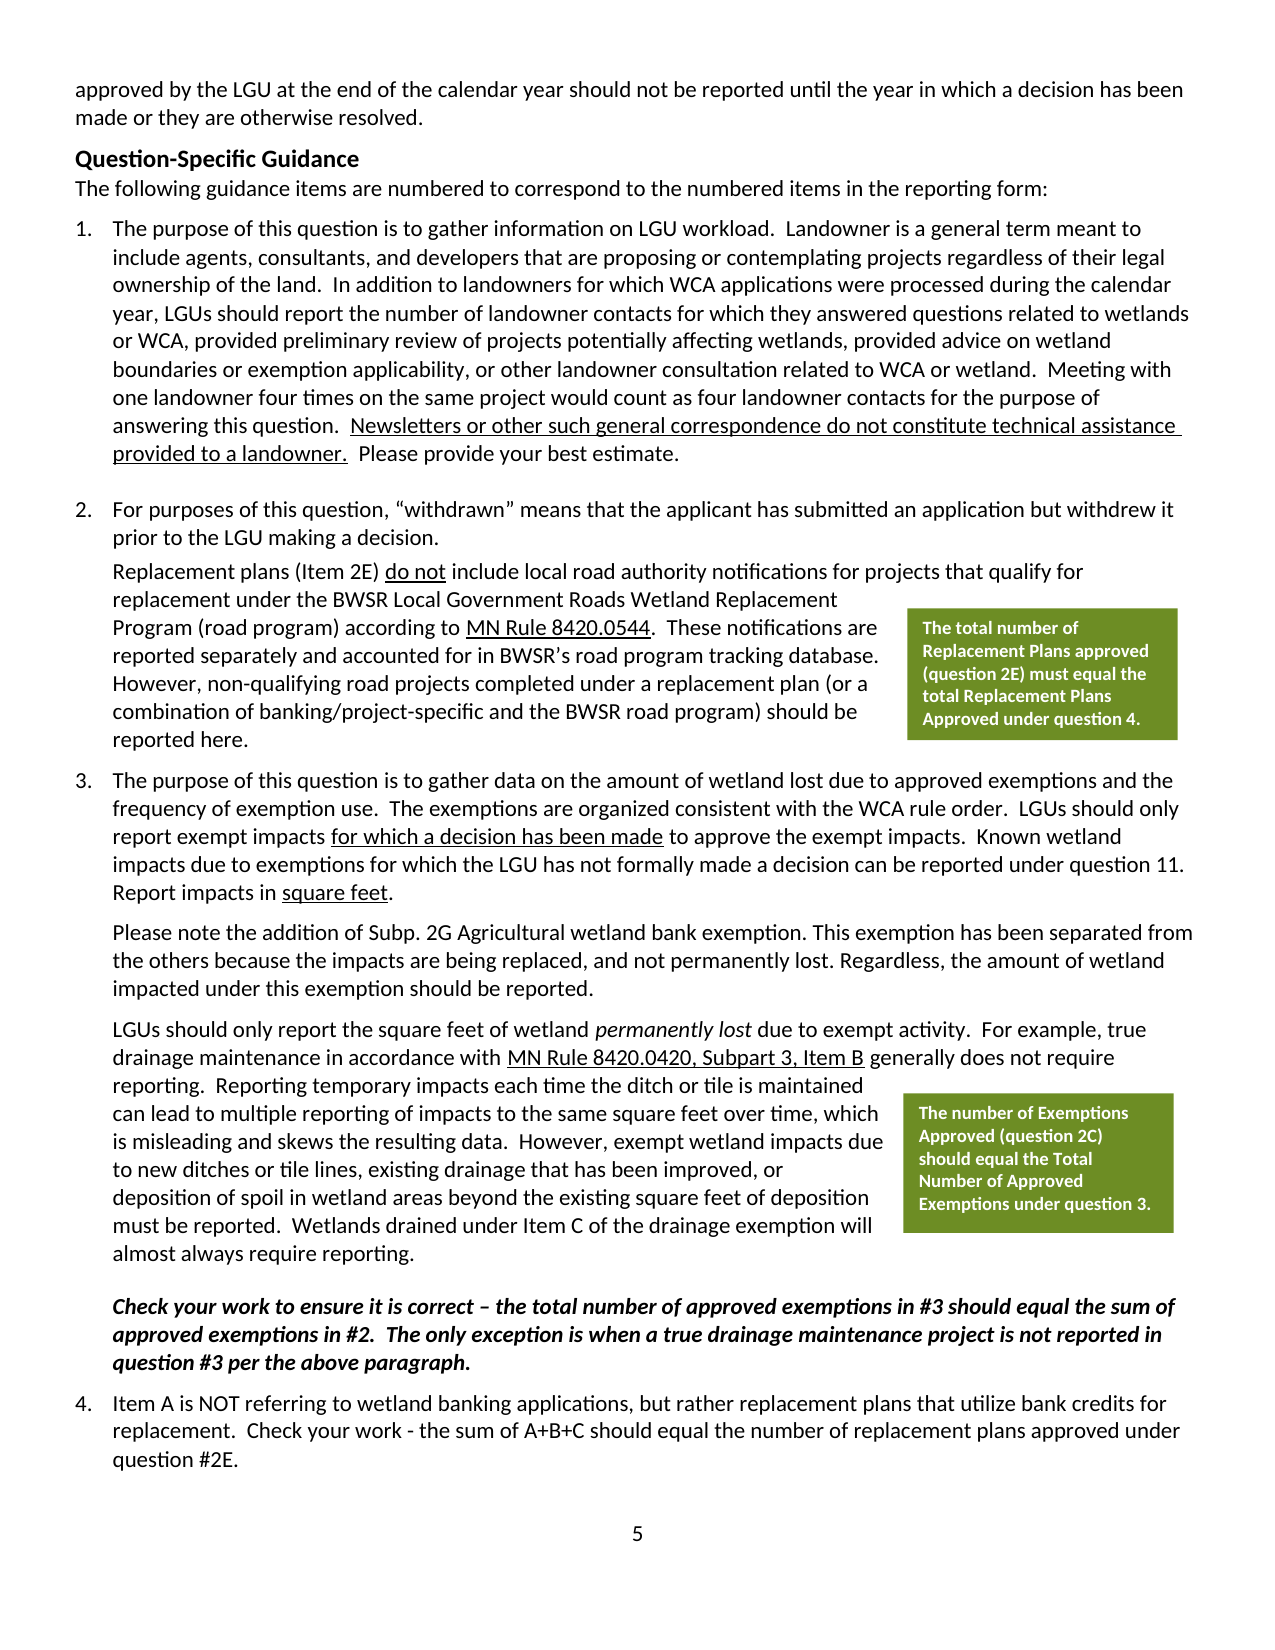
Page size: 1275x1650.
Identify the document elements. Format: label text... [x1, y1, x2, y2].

text The following guidance items are numbered to correspond to the numbered items in the reporting form: [75, 174, 1200, 202]
text 2. For purposes of this question, “withdrawn” means that the applicant has submitted an application but withdrew it prior to the LGU making a decision. [75, 495, 1200, 551]
text LGUs should only report the square feet of wetland permanently lost due to exempt activity. For example, true drainage maintenance in accordance with MN Rule 8420.0420, Subpart 3, Item B generally does not require reporting. Reporting temporary impacts each time the ditch or tile is maintained can lead to multiple reporting of impacts to the same square feet over time, which is misleading and skews the resulting data. However, exempt wetland impacts due to new ditches or tile lines, existing drainage that has been improved, or deposition of spoil in wetland areas beyond the existing square feet of deposition must be reported. Wetlands drained under Item C of the drainage exemption will almost always require reporting. [112, 1015, 1200, 1267]
text Replacement plans (Item 2E) do not include local road authority notifications for projects that qualify for replacement under the BWSR Local Government Roads Wetland Replacement Program (road program) according to MN Rule 8420.0544. These notifications are reported separately and accounted for in BWSR’s road program tracking database. However, non-qualifying road projects completed under a replacement plan (or a combination of banking/project-specific and the BWSR road program) should be reported here. [112, 557, 1200, 753]
text 4. Item A is NOT referring to wetland banking applications, but rather replacement plans that utilize bank credits for replacement. Check your work - the sum of A+B+C should equal the number of replacement plans approved under question #2E. [75, 1389, 1200, 1473]
text Check your work to ensure it is correct – the total number of approved exemptions in #3 should equal the sum of approved exemptions in #2. The only exception is when a true drainage maintenance project is not reported in question #3 per the above paragraph. [112, 1292, 1200, 1376]
text 3. The purpose of this question is to gather data on the amount of wetland lost due to approved exemptions and the frequency of exemption use. The exemptions are organized consistent with the WCA rule order. LGUs should only report exempt impacts for which a decision has been made to approve the exempt impacts. Known wetland impacts due to exemptions for which the LGU has not formally made a decision can be reported under question 11. Report impacts in square feet. [75, 766, 1200, 906]
text Please note the addition of Subp. 2G Agricultural wetland bank exemption. This exemption has been separated from the others because the impacts are being replaced, and not permanently lost. Regardless, the amount of wetland impacted under this exemption should be reported. [75, 918, 1200, 1002]
text 1. The purpose of this question is to gather information on LGU workload. Landowner is a general term meant to include agents, consultants, and developers that are proposing or contemplating projects regardless of their legal ownership of the land. In addition to landowners for which WCA applications were processed during the calendar year, LGUs should report the number of landowner contacts for which they answered questions related to wetlands or WCA, provided preliminary review of projects potentially affecting wetlands, provided advice on wetland boundaries or exemption applicability, or other landowner consultation related to WCA or wetland. Meeting with one landowner four times on the same project would count as four landowner contacts for the purpose of answering this question. Newsletters or other such general correspondence do not constitute technical assistance provided to a landowner. Please provide your best estimate. [75, 214, 1200, 467]
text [75, 75, 1200, 131]
text Question-Specific Guidance [75, 143, 1200, 174]
